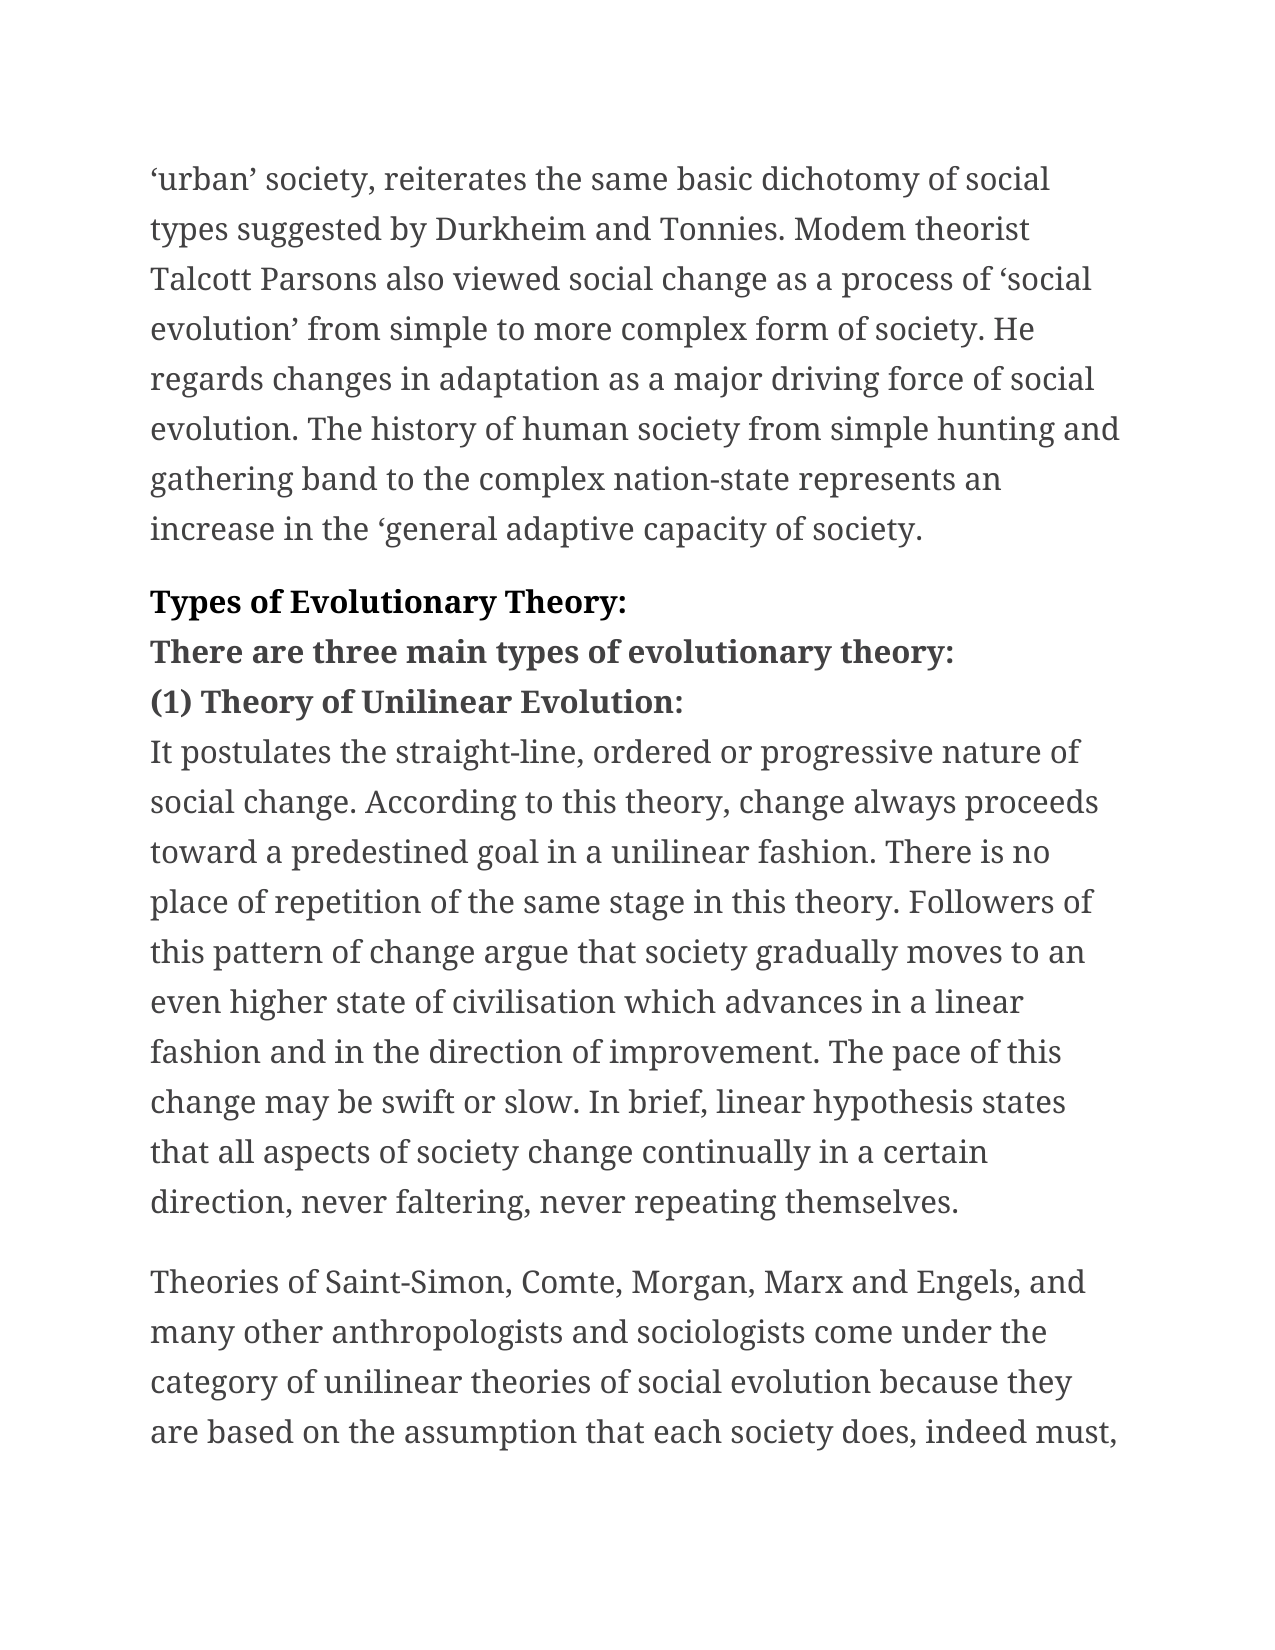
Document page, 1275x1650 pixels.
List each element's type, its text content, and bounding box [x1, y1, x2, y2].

text Types of Evolutionary Theory: [150, 580, 1125, 623]
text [150, 1253, 1125, 1453]
text It postulates the straight-line, ordered or progressive nature of social change. According to this theory, change always proceeds toward a predestined goal in a unilinear fashion. There is no place of repetition of the same stage in this theory. Followers of this pattern of change argue that society gradually moves to an even higher state of civilisation which advances in a linear fashion and in the direction of improvement. The pace of this change may be swift or slow. In brief, linear hypothesis states that all aspects of society change continually in a certain direction, never faltering, never repeating themselves. [150, 723, 1125, 1223]
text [150, 150, 1125, 550]
text (1) Theory of Unilinear Evolution: [150, 673, 1125, 723]
text There are three main types of evolutionary theory: [150, 623, 1125, 673]
